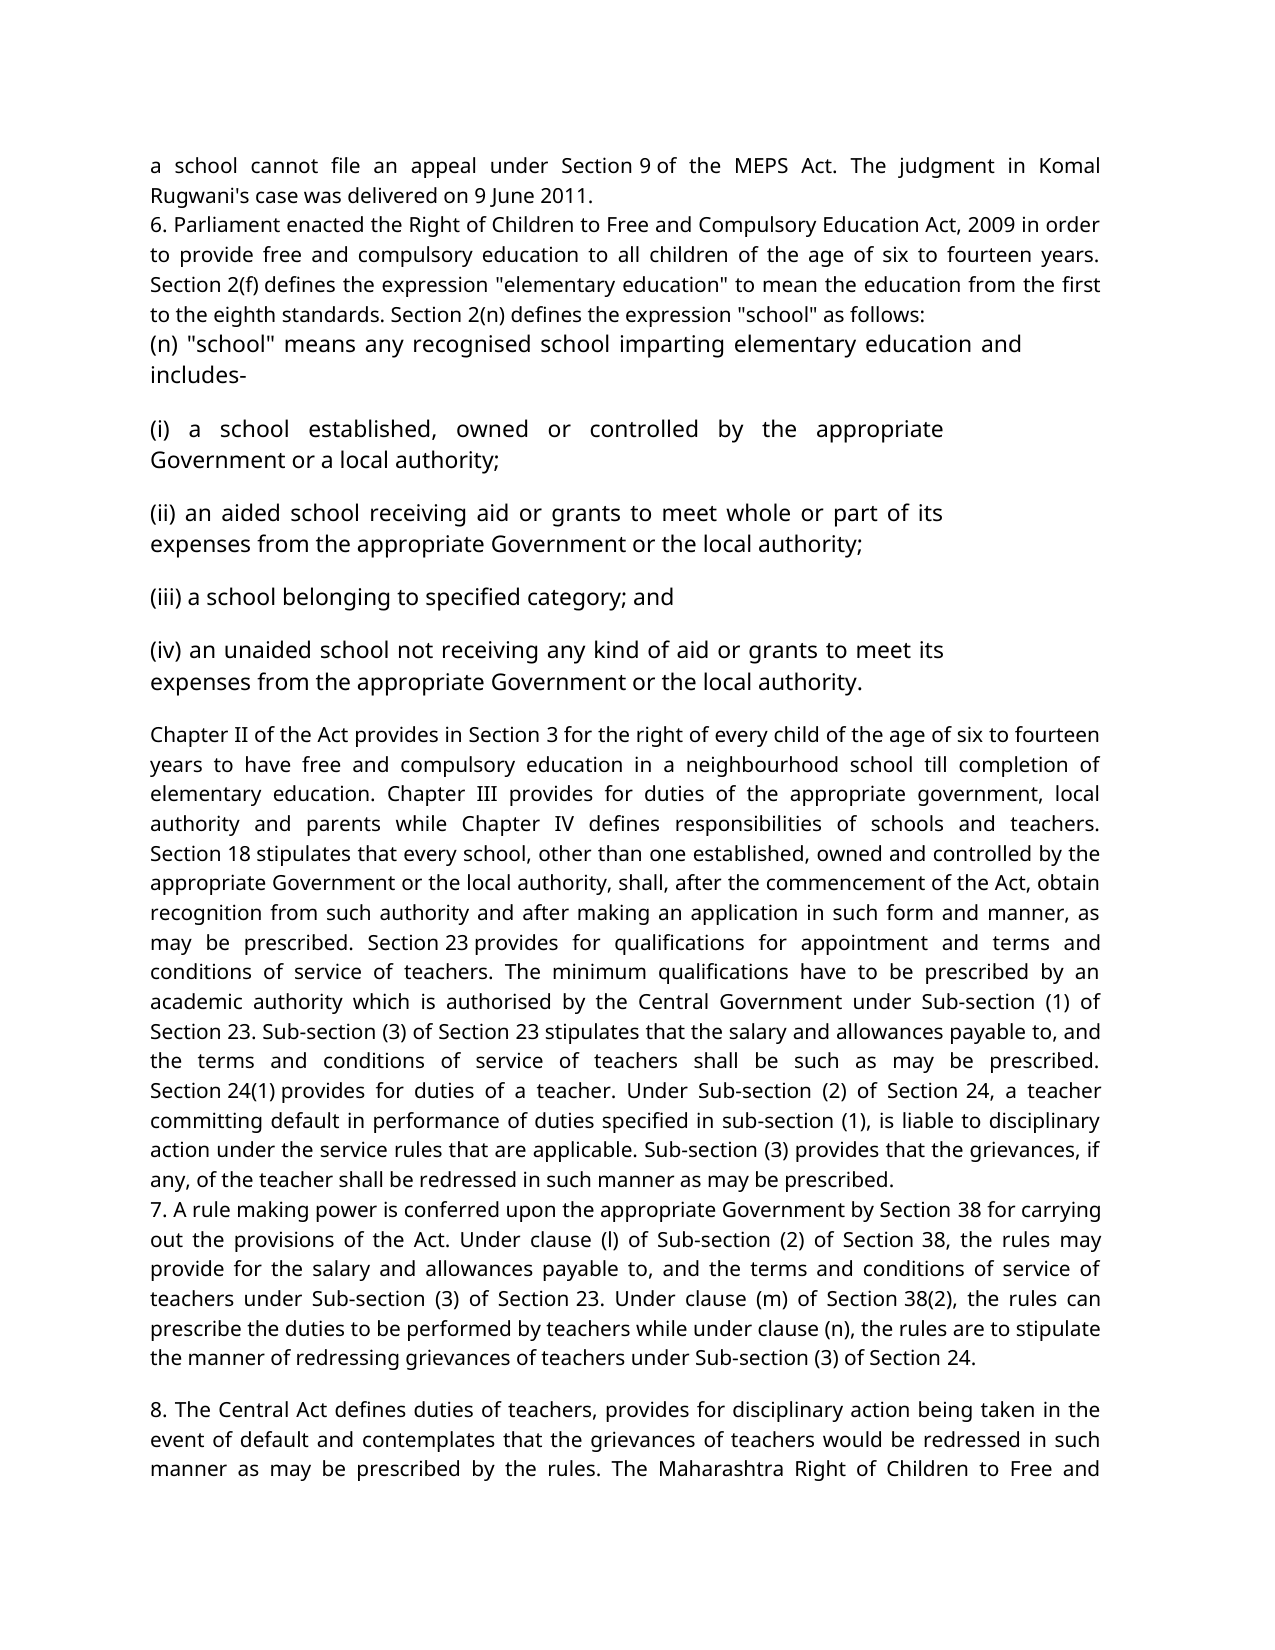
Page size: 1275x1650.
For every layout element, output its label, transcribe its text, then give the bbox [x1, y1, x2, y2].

text (i) a school established, owned or controlled by the appropriate Government or a local authority; [150, 412, 945, 475]
text (iv) an unaided school not receiving any kind of aid or grants to meet its expenses from the appropriate Government or the local authority. [150, 634, 945, 697]
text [150, 1394, 1102, 1483]
text (ii) an aided school receiving aid or grants to meet whole or part of its expenses from the appropriate Government or the local authority; [150, 497, 945, 559]
text Chapter II of the Act provides in Section 3 for the right of every child of the age of six to fourteen years to have free and compulsory education in a neighbourhood school till completion of elementary education. Chapter III provides for duties of the appropriate government, local authority and parents while Chapter IV defines responsibilities of schools and teachers. Section 18 stipulates that every school, other than one established, owned and controlled by the appropriate Government or the local authority, shall, after the commencement of the Act, obtain recognition from such authority and after making an application in such form and manner, as may be prescribed. Section 23 provides for qualifications for appointment and terms and conditions of service of teachers. The minimum qualifications have to be prescribed by an academic authority which is authorised by the Central Government under Sub-section (1) of Section 23. Sub-section (3) of Section 23 stipulates that the salary and allowances payable to, and the terms and conditions of service of teachers shall be such as may be prescribed. Section 24(1) provides for duties of a teacher. Under Sub-section (2) of Section 24, a teacher committing default in performance of duties specified in sub-section (1), is liable to disciplinary action under the service rules that are applicable. Sub-section (3) provides that the grievances, if any, of the teacher shall be redressed in such manner as may be prescribed. [150, 719, 1102, 1194]
text 6. Parliament enacted the Right of Children to Free and Compulsory Education Act, 2009 in order to provide free and compulsory education to all children of the age of six to fourteen years. Section 2(f) defines the expression "elementary education" to mean the education from the first to the eighth standards. Section 2(n) defines the expression "school" as follows: [150, 209, 1102, 328]
text (n) "school" means any recognised school imparting elementary education and includes- [150, 328, 1023, 391]
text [150, 150, 1102, 209]
text 7. A rule making power is conferred upon the appropriate Government by Section 38 for carrying out the provisions of the Act. Under clause (l) of Sub-section (2) of Section 38, the rules may provide for the salary and allowances payable to, and the terms and conditions of service of teachers under Sub-section (3) of Section 23. Under clause (m) of Section 38(2), the rules can prescribe the duties to be performed by teachers while under clause (n), the rules are to stipulate the manner of redressing grievances of teachers under Sub-section (3) of Section 24. [150, 1194, 1102, 1372]
text (iii) a school belonging to specified category; and [150, 581, 945, 612]
